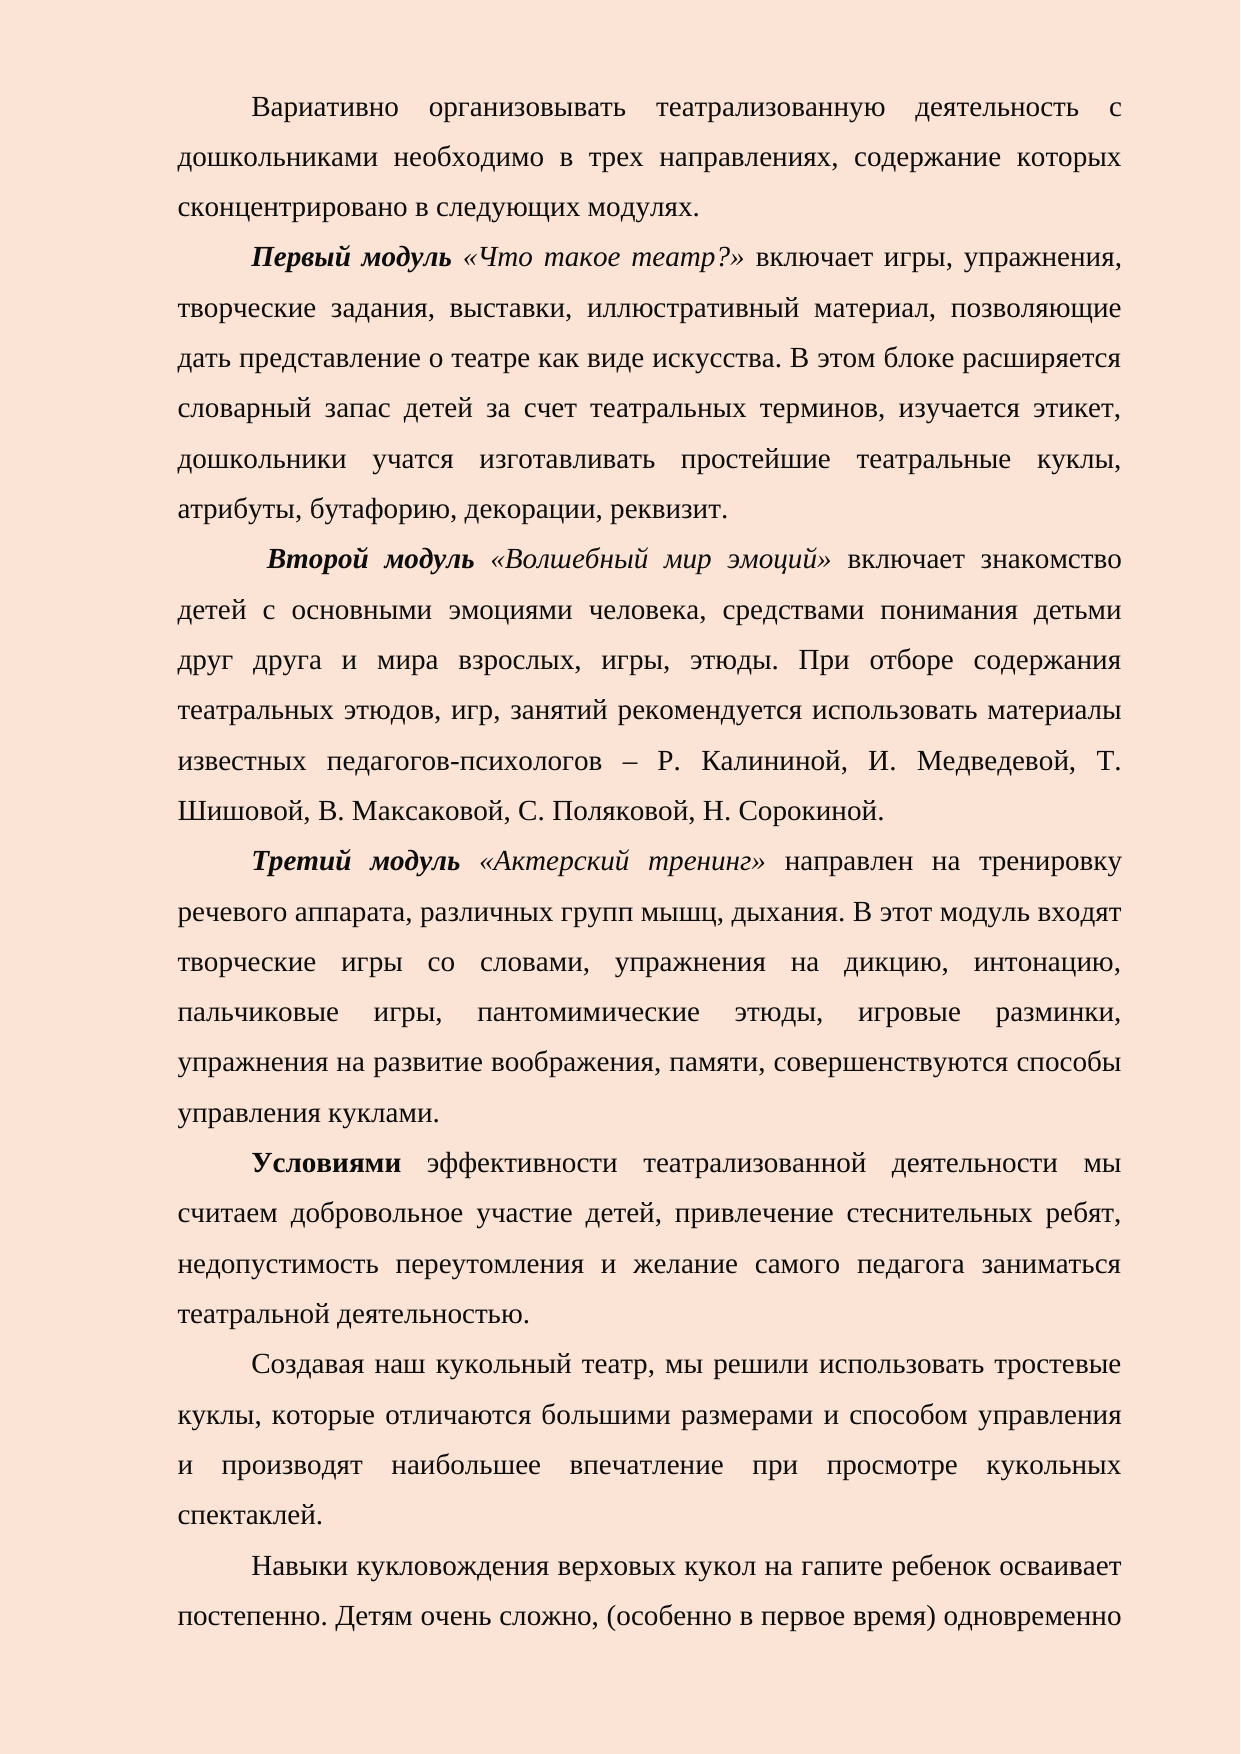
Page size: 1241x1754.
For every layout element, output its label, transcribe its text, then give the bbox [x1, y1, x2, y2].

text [177, 1548, 1122, 1632]
text Вариативно организовывать театрализованную деятельность с дошкольниками необходимо в трех направлениях, содержание которых сконцентрировано в следующих модулях. [177, 89, 1122, 223]
text Третий модуль «Актерский тренинг» направлен на тренировку речевого аппарата, различных групп мышц, дыхания. В этот модуль входят творческие игры со словами, упражнения на дикцию, интонацию, пальчиковые игры, пантомимические этюды, игровые разминки, упражнения на развитие воображения, памяти, совершенствуются способы управления куклами. [177, 843, 1122, 1128]
text Условиями эффективности театрализованной деятельности мы считаем добровольное участие детей, привлечение стеснительных ребят, недопустимость переутомления и желание самого педагога заниматься театральной деятельностью. [177, 1145, 1122, 1330]
text Второй модуль «Волшебный мир эмоций» включает знакомство детей с основными эмоциями человека, средствами понимания детьми друг друга и мира взрослых, игры, этюды. При отборе содержания театральных этюдов, игр, занятий рекомендуется использовать материалы известных педагогов-психологов – Р. Калининой, И. Медведевой, Т. Шишовой, В. Максаковой, С. Поляковой, Н. Сорокиной. [177, 541, 1122, 827]
text Первый модуль «Что такое театр?» включает игры, упражнения, творческие задания, выставки, иллюстративный материал, позволяющие дать представление о театре как виде искусства. В этом блоке расширяется словарный запас детей за счет театральных терминов, изучается этикет, дошкольники учатся изготавливать простейшие театральные куклы, атрибуты, бутафорию, декорации, реквизит. [177, 239, 1122, 525]
text Создавая наш кукольный театр, мы решили использовать тростевые куклы, которые отличаются большими размерами и способом управления и производят наибольшее впечатление при просмотре кукольных спектаклей. [177, 1346, 1122, 1531]
